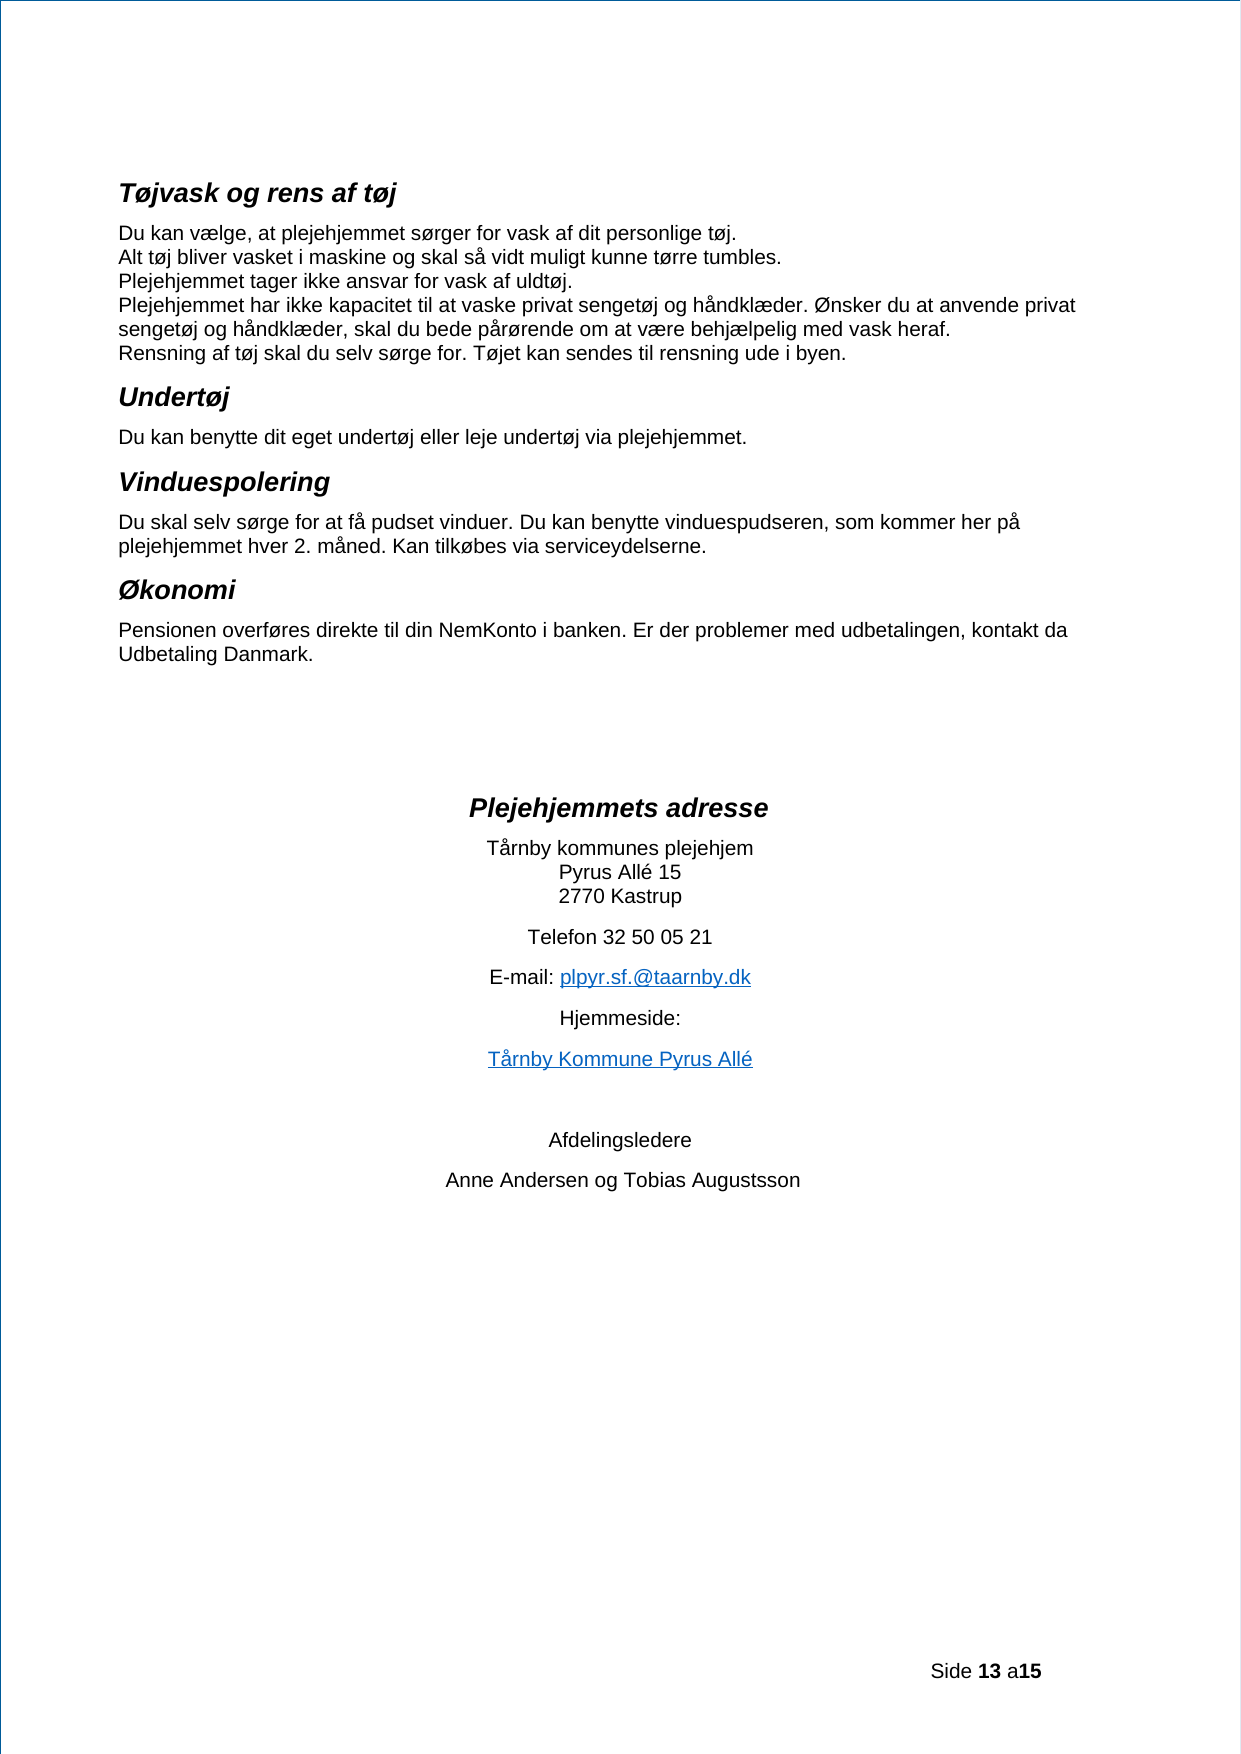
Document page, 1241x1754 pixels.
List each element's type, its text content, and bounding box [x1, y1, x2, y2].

text Anne Andersen og Tobias Augustsson [118, 1168, 1122, 1192]
text Tårnby Kommune Pyrus Allé [118, 1046, 1122, 1070]
subtitle Økonomi [118, 574, 1122, 605]
text Telefon 32 50 05 21 [118, 924, 1122, 948]
subtitle Vinduespolering [118, 466, 1122, 497]
subtitle Plejehjemmets adresse [118, 792, 1122, 823]
text Hjemmeside: [118, 1006, 1122, 1030]
text Du kan vælge, at plejehjemmet sørger for vask af dit personlige tøj. Alt tøj bliver vasket i maskine og skal så vidt muligt kunne tørre tumbles. Plejehjemmet tager ikke ansvar for vask af uldtøj. Plejehjemmet har ikke kapacitet til at vaske privat sengetøj og håndklæder. Ønsker du at anvende privat sengetøj og håndklæder, skal du bede pårørende om at være behjælpelig med vask heraf. Rensning af tøj skal du selv sørge for. Tøjet kan sendes til rensning ude i byen. [118, 221, 1122, 365]
subtitle Undertøj [118, 381, 1122, 413]
text Pensionen overføres direkte til din NemKonto i banken. Er der problemer med udbetalingen, kontakt da Udbetaling Danmark. [118, 618, 1122, 666]
text E-mail: plpyr.sf.@taarnby.dk [118, 965, 1122, 989]
subtitle Tøjvask og rens af tøj [118, 177, 1122, 208]
text Tårnby kommunes plejehjem Pyrus Allé 15 2770 Kastrup [118, 836, 1122, 908]
text Du skal selv sørge for at få pudset vinduer. Du kan benytte vinduespudseren, som kommer her på plejehjemmet hver 2. måned. Kan tilkøbes via serviceydelserne. [118, 509, 1122, 557]
text Du kan benytte dit eget undertøj eller leje undertøj via plejehjemmet. [118, 425, 1122, 449]
text Afdelingsledere [118, 1128, 1122, 1152]
